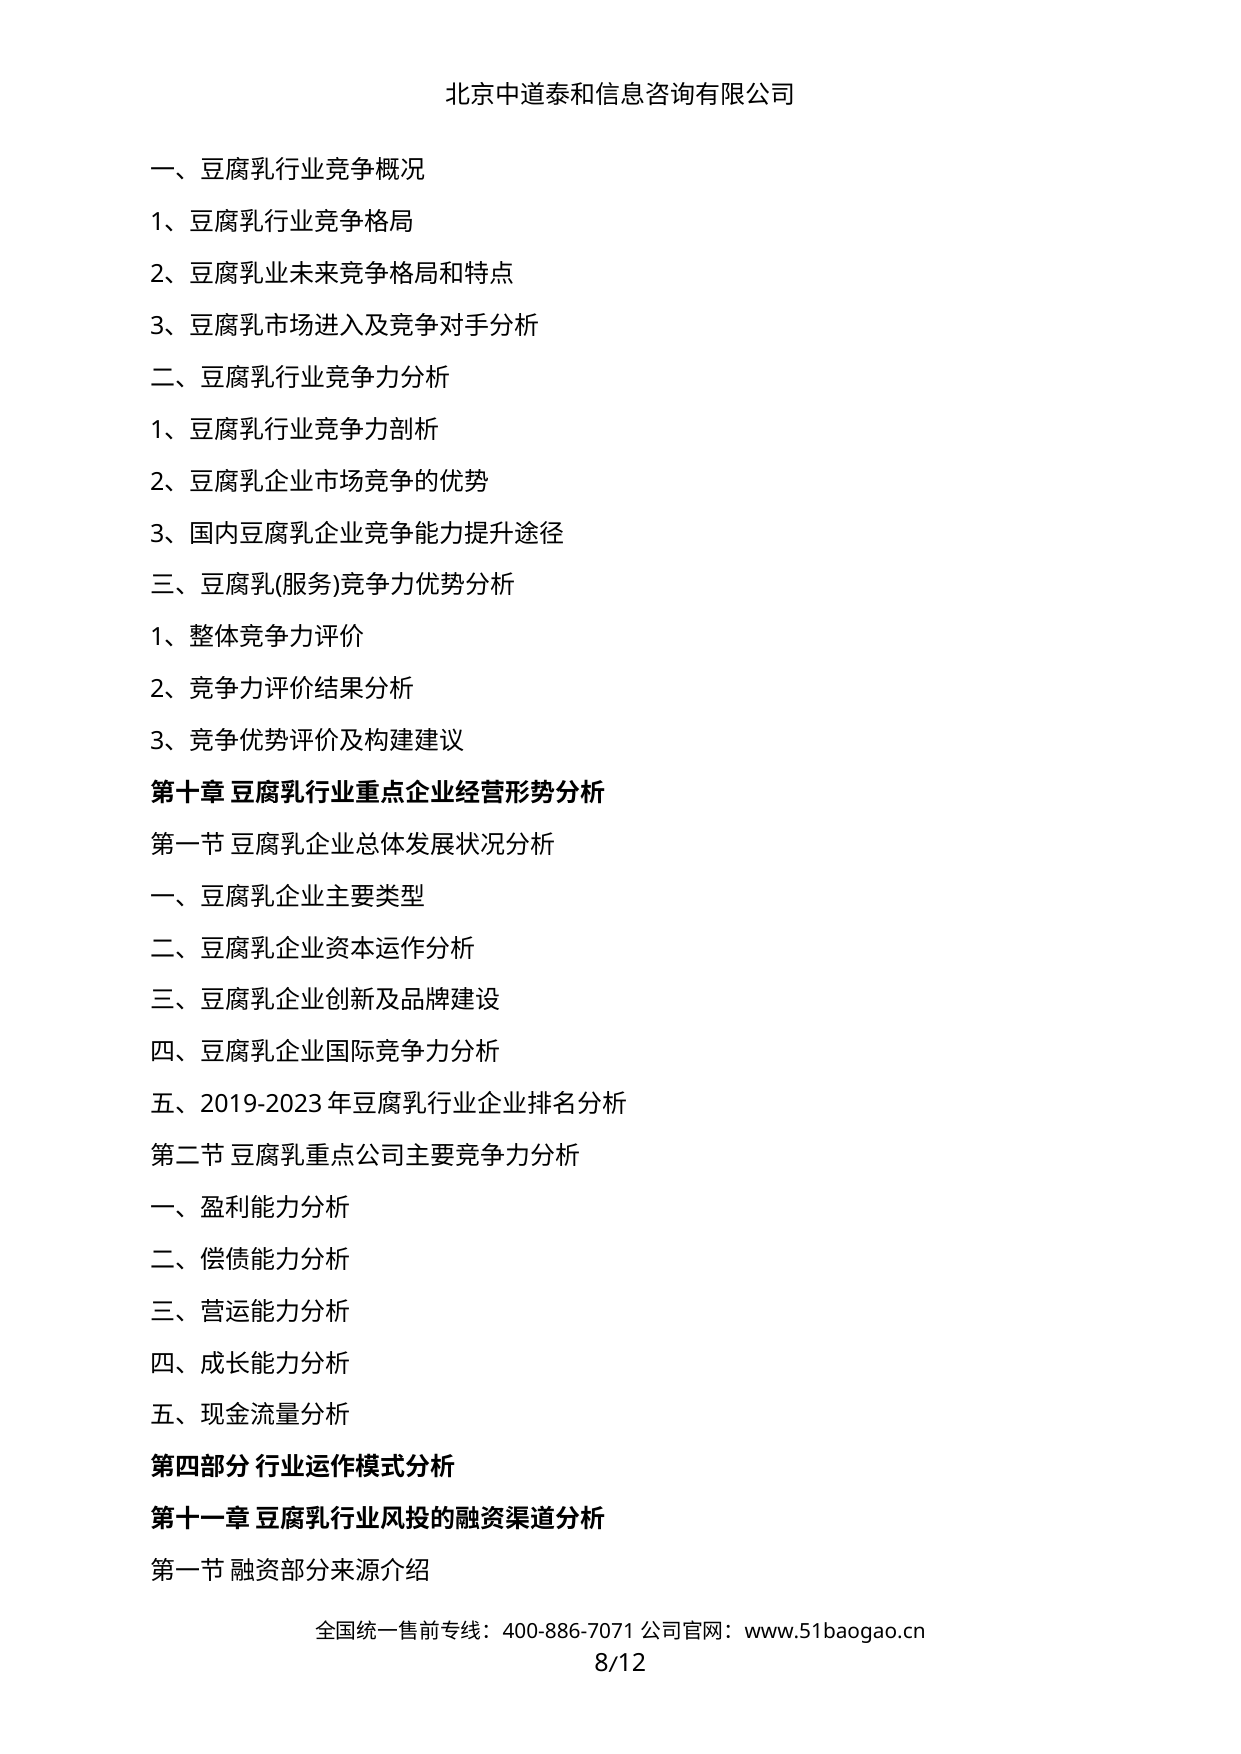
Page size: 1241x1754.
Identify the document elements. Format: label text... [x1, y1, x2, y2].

text 四、豆腐乳企业国际竞争力分析 [150, 1032, 1090, 1068]
text 1、豆腐乳行业竞争力剖析 [150, 409, 1090, 446]
text 第二节 豆腐乳重点公司主要竞争力分析 [150, 1136, 1090, 1172]
text 3、国内豆腐乳企业竞争能力提升途径 [150, 513, 1090, 549]
text 一、盈利能力分析 [150, 1187, 1090, 1224]
text 一、豆腐乳行业竞争概况 [150, 150, 1090, 186]
text 2、竞争力评价结果分析 [150, 669, 1090, 705]
text 3、竞争优势评价及构建建议 [150, 721, 1090, 757]
text 二、豆腐乳企业资本运作分析 [150, 928, 1090, 964]
text 第十章 豆腐乳行业重点企业经营形势分析 [150, 772, 1090, 809]
text 四、成长能力分析 [150, 1343, 1090, 1379]
text 五、2019-2023年豆腐乳行业企业排名分析 [150, 1084, 1090, 1120]
text 1、豆腐乳行业竞争格局 [150, 202, 1090, 238]
text 二、豆腐乳行业竞争力分析 [150, 357, 1090, 394]
text 第十一章 豆腐乳行业风投的融资渠道分析 [150, 1499, 1090, 1535]
text 三、豆腐乳(服务)竞争力优势分析 [150, 565, 1090, 601]
text 第一节 融资部分来源介绍 [150, 1551, 1090, 1587]
text 三、豆腐乳企业创新及品牌建设 [150, 980, 1090, 1016]
text 三、营运能力分析 [150, 1291, 1090, 1327]
text 二、偿债能力分析 [150, 1239, 1090, 1276]
text 2、豆腐乳业未来竞争格局和特点 [150, 254, 1090, 290]
text 五、现金流量分析 [150, 1395, 1090, 1431]
text 2、豆腐乳企业市场竞争的优势 [150, 461, 1090, 497]
text 一、豆腐乳企业主要类型 [150, 876, 1090, 912]
text 第四部分 行业运作模式分析 [150, 1447, 1090, 1483]
text 3、豆腐乳市场进入及竞争对手分析 [150, 306, 1090, 342]
text 1、整体竞争力评价 [150, 617, 1090, 653]
text 第一节 豆腐乳企业总体发展状况分析 [150, 824, 1090, 861]
